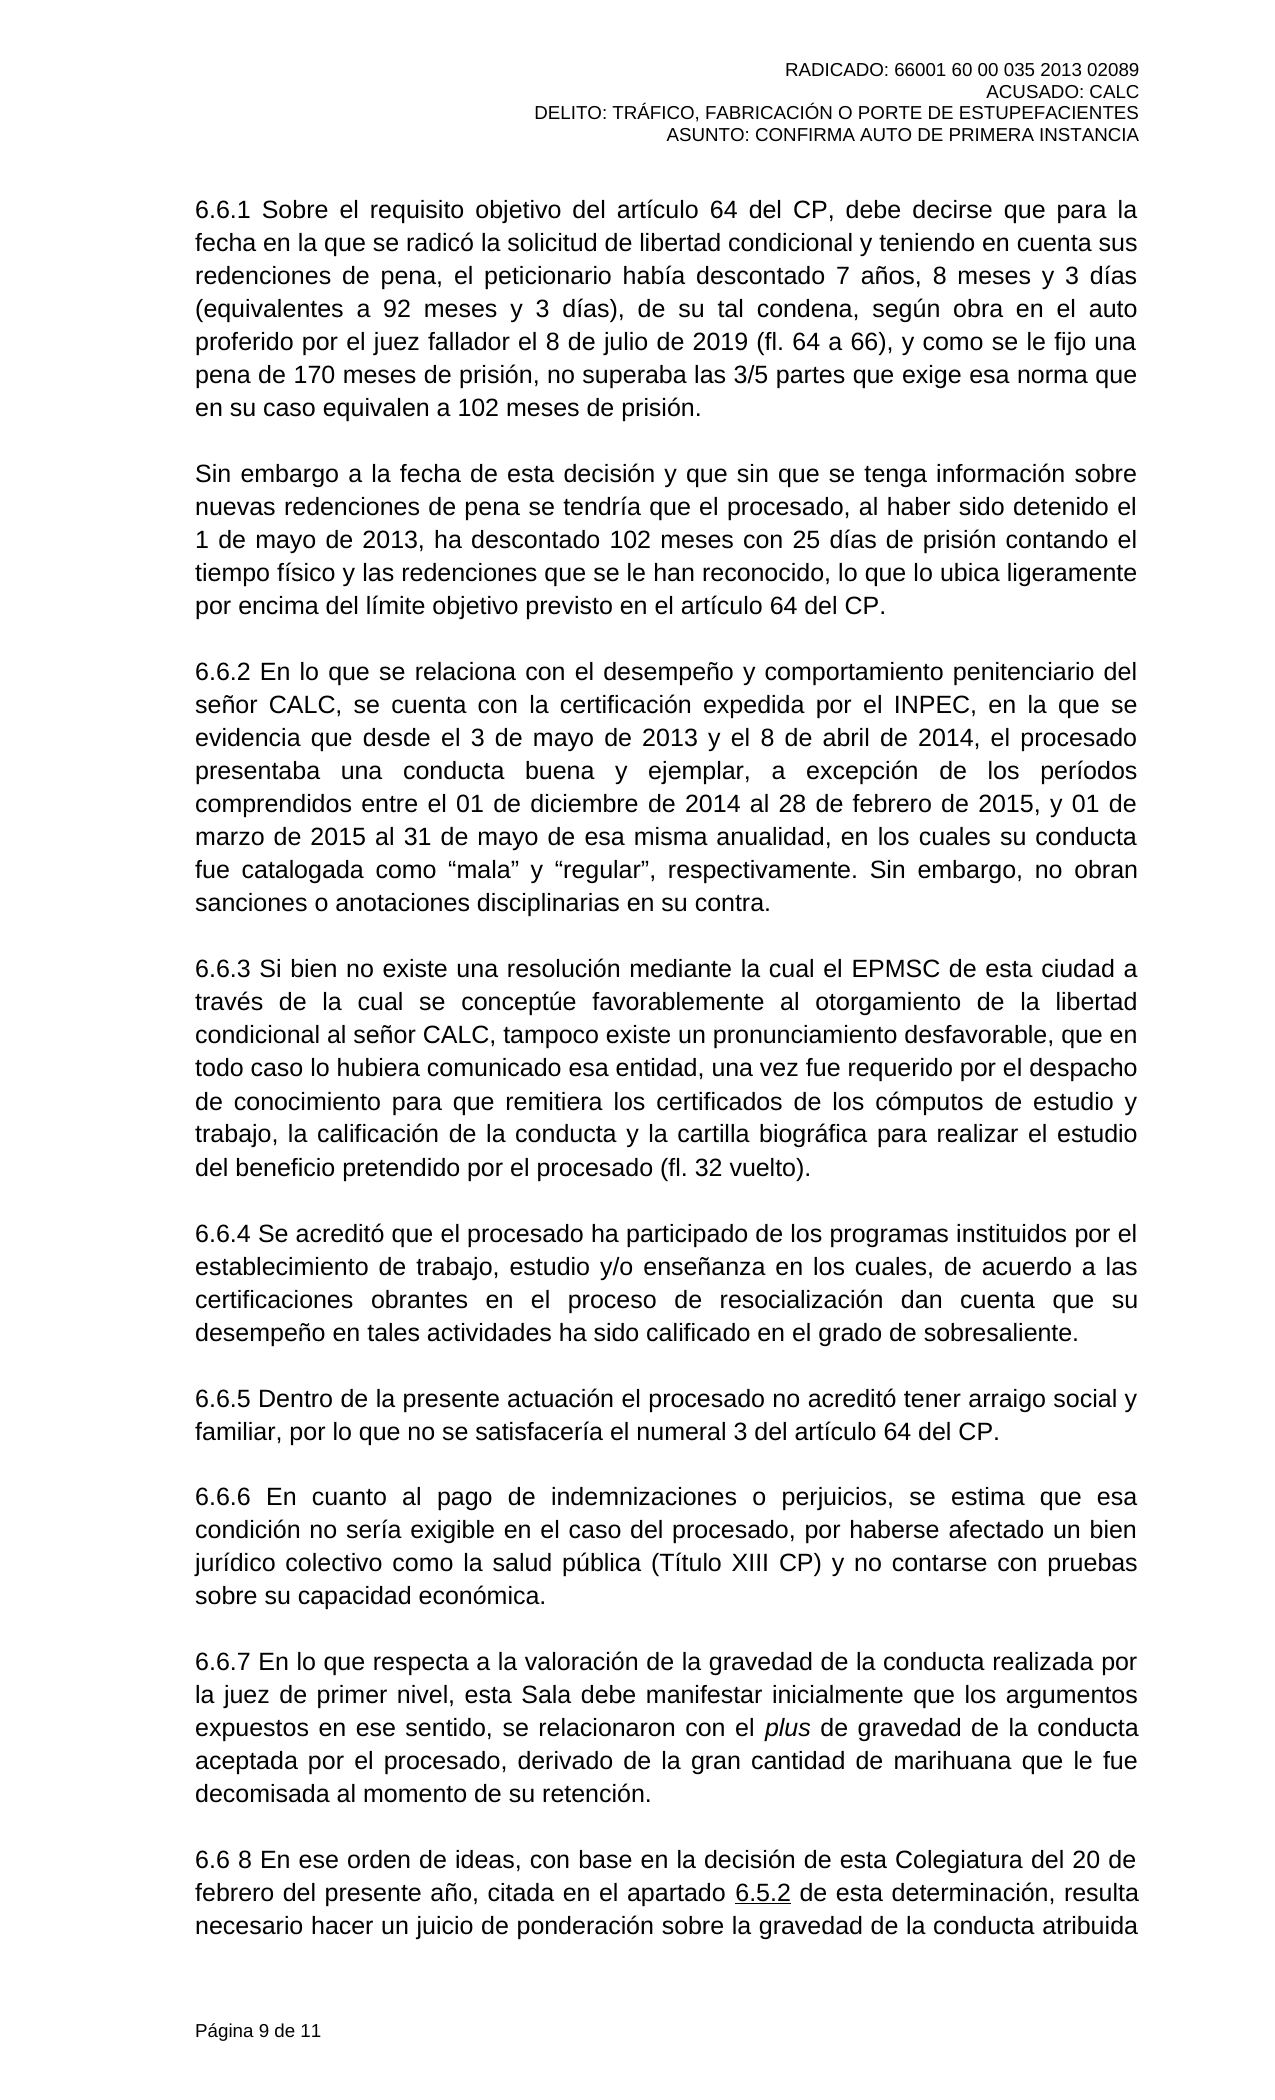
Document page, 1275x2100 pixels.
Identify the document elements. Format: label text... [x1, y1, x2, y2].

text 6.6.1 Sobre el requisito objetivo del artículo 64 del CP, debe decirse que para la fecha en la que se radicó la solicitud de libertad condicional y teniendo en cuenta sus redenciones de pena, el peticionario había descontado 7 años, 8 meses y 3 días (equivalentes a 92 meses y 3 días), de su tal condena, según obra en el auto proferido por el juez fallador el 8 de julio de 2019 (fl. 64 a 66), y como se le fijo una pena de 170 meses de prisión, no superaba las 3/5 partes que exige esa norma que en su caso equivalen a 102 meses de prisión. [195, 195, 1139, 422]
text Sin embargo a la fecha de esta decisión y que sin que se tenga información sobre nuevas redenciones de pena se tendría que el procesado, al haber sido detenido el 1 de mayo de 2013, ha descontado 102 meses con 25 días de prisión contando el tiempo físico y las redenciones que se le han reconocido, lo que lo ubica ligeramente por encima del límite objetivo previsto en el artículo 64 del CP. [195, 459, 1139, 620]
text 6.6.3 Si bien no existe una resolución mediante la cual el EPMSC de esta ciudad a través de la cual se conceptúe favorablemente al otorgamiento de la libertad condicional al señor CALC, tampoco existe un pronunciamiento desfavorable, que en todo caso lo hubiera comunicado esa entidad, una vez fue requerido por el despacho de conocimiento para que remitiera los certificados de los cómputos de estudio y trabajo, la calificación de la conducta y la cartilla biográfica para realizar el estudio del beneficio pretendido por el procesado (fl. 32 vuelto). [195, 954, 1139, 1181]
text 6.6.4 Se acreditó que el procesado ha participado de los programas instituidos por el establecimiento de trabajo, estudio y/o enseñanza en los cuales, de acuerdo a las certificaciones obrantes en el proceso de resocialización dan cuenta que su desempeño en tales actividades ha sido calificado en el grado de sobresaliente. [195, 1218, 1139, 1346]
text 6.6.2 En lo que se relaciona con el desempeño y comportamiento penitenciario del señor CALC, se cuenta con la certificación expedida por el INPEC, en la que se evidencia que desde el 3 de mayo de 2013 y el 8 de abril de 2014, el procesado presentaba una conducta buena y ejemplar, a excepción de los períodos comprendidos entre el 01 de diciembre de 2014 al 28 de febrero de 2015, y 01 de marzo de 2015 al 31 de mayo de esa misma anualidad, en los cuales su conducta fue catalogada como “mala” y “regular”, respectivamente. Sin embargo, no obran sanciones o anotaciones disciplinarias en su contra. [195, 657, 1139, 917]
text 6.6.6 En cuanto al pago de indemnizaciones o perjuicios, se estima que esa condición no sería exigible en el caso del procesado, por haberse afectado un bien jurídico colectivo como la salud pública (Título XIII CP) y no contarse con pruebas sobre su capacidad económica. [195, 1482, 1139, 1610]
text 6.6.7 En lo que respecta a la valoración de la gravedad de la conducta realizada por la juez de primer nivel, esta Sala debe manifestar inicialmente que los argumentos expuestos en ese sentido, se relacionaron con el plus de gravedad de la conducta aceptada por el procesado, derivado de la gran cantidad de marihuana que le fue decomisada al momento de su retención. [195, 1647, 1139, 1808]
text 6.6.5 Dentro de la presente actuación el procesado no acreditó tener arraigo social y familiar, por lo que no se satisfacería el numeral 3 del artículo 64 del CP. [195, 1384, 1139, 1445]
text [195, 1845, 1139, 1940]
